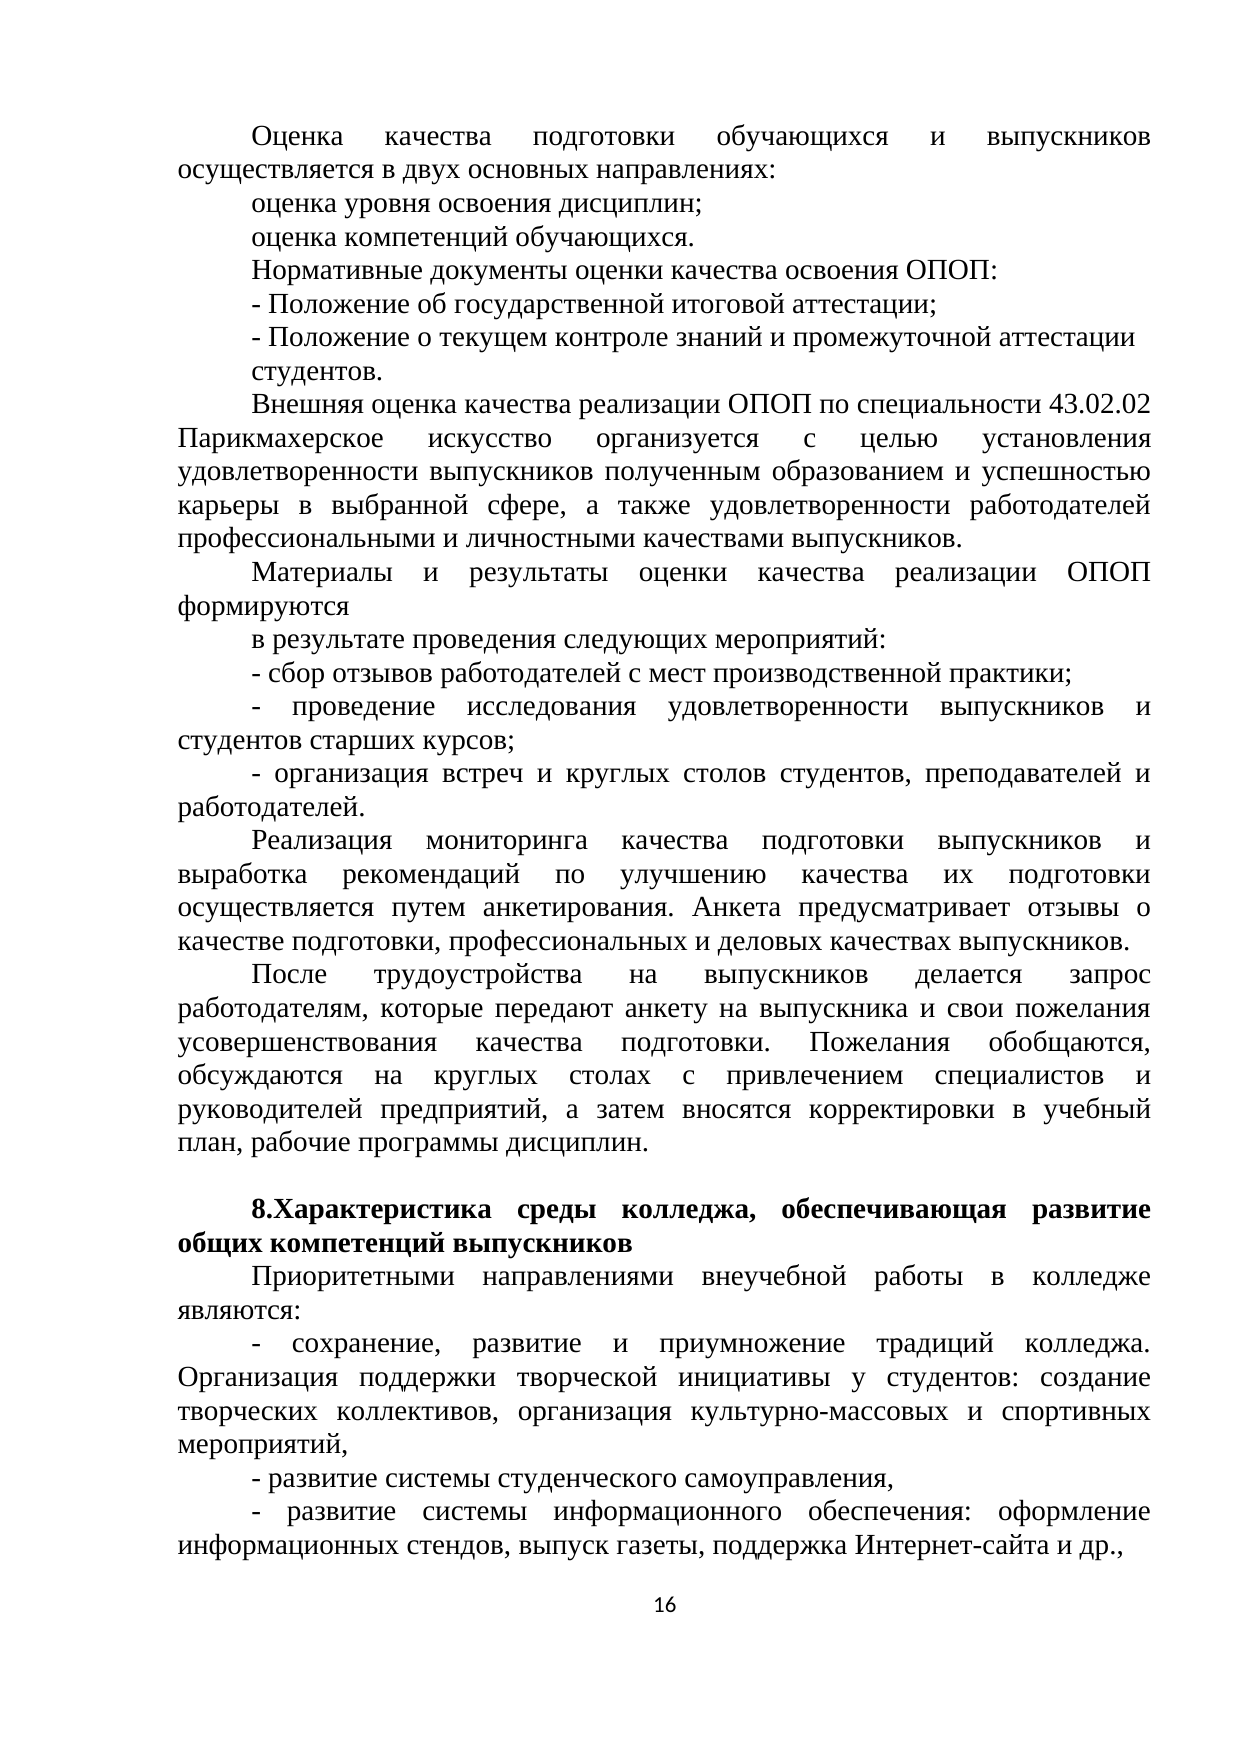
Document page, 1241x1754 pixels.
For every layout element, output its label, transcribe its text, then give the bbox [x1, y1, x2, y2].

text - развитие системы студенческого самоуправления, [177, 1460, 1152, 1493]
text - Положение о текущем контроле знаний и промежуточной аттестации [177, 319, 1152, 353]
text - организация встреч и круглых столов студентов, преподавателей и работодателей. [177, 755, 1152, 822]
text Реализация мониторинга качества подготовки выпускников и выработка рекомендаций по улучшению качества их подготовки осуществляется путем анкетирования. Анкета предусматривает отзывы о качестве подготовки, профессиональных и деловых качествах выпускников. [177, 822, 1152, 957]
text оценка компетенций обучающихся. [177, 219, 1152, 252]
text - сохранение, развитие и приумножение традиций колледжа. Организация поддержки творческой инициативы у студентов: создание творческих коллективов, организация культурно-массовых и спортивных мероприятий, [177, 1326, 1152, 1460]
text студентов. [177, 353, 1152, 386]
text 8.Характеристика среды колледжа, обеспечивающая развитие общих компетенций выпускников [177, 1191, 1152, 1258]
text - сбор отзывов работодателей с мест производственной практики; [177, 655, 1152, 688]
text оценка уровня освоения дисциплин; [177, 185, 1152, 219]
text Внешняя оценка качества реализации ОПОП по специальности 43.02.02 Парикмахерское искусство организуется с целью установления удовлетворенности выпускников полученным образованием и успешностью карьеры в выбранной сфере, а также удовлетворенности работодателей профессиональными и личностными качествами выпускников. [177, 386, 1152, 554]
text - проведение исследования удовлетворенности выпускников и студентов старших курсов; [177, 688, 1152, 755]
text Нормативные документы оценки качества освоения ОПОП: [177, 252, 1152, 286]
text Оценка качества подготовки обучающихся и выпускников осуществляется в двух основных направлениях: [177, 118, 1152, 185]
text После трудоустройства на выпускников делается запрос работодателям, которые передают анкету на выпускника и свои пожелания усовершенствования качества подготовки. Пожелания обобщаются, обсуждаются на круглых столах с привлечением специалистов и руководителей предприятий, а затем вносятся корректировки в учебный план, рабочие программы дисциплин. [177, 957, 1152, 1158]
text Приоритетными направлениями внеучебной работы в колледже являются: [177, 1258, 1152, 1326]
text Материалы и результаты оценки качества реализации ОПОП формируются [177, 554, 1152, 621]
text в результате проведения следующих мероприятий: [177, 621, 1152, 655]
text - Положение об государственной итоговой аттестации; [177, 286, 1152, 319]
text - развитие системы информационного обеспечения: оформление информационных стендов, выпуск газеты, поддержка Интернет-сайта и др., [177, 1493, 1152, 1560]
